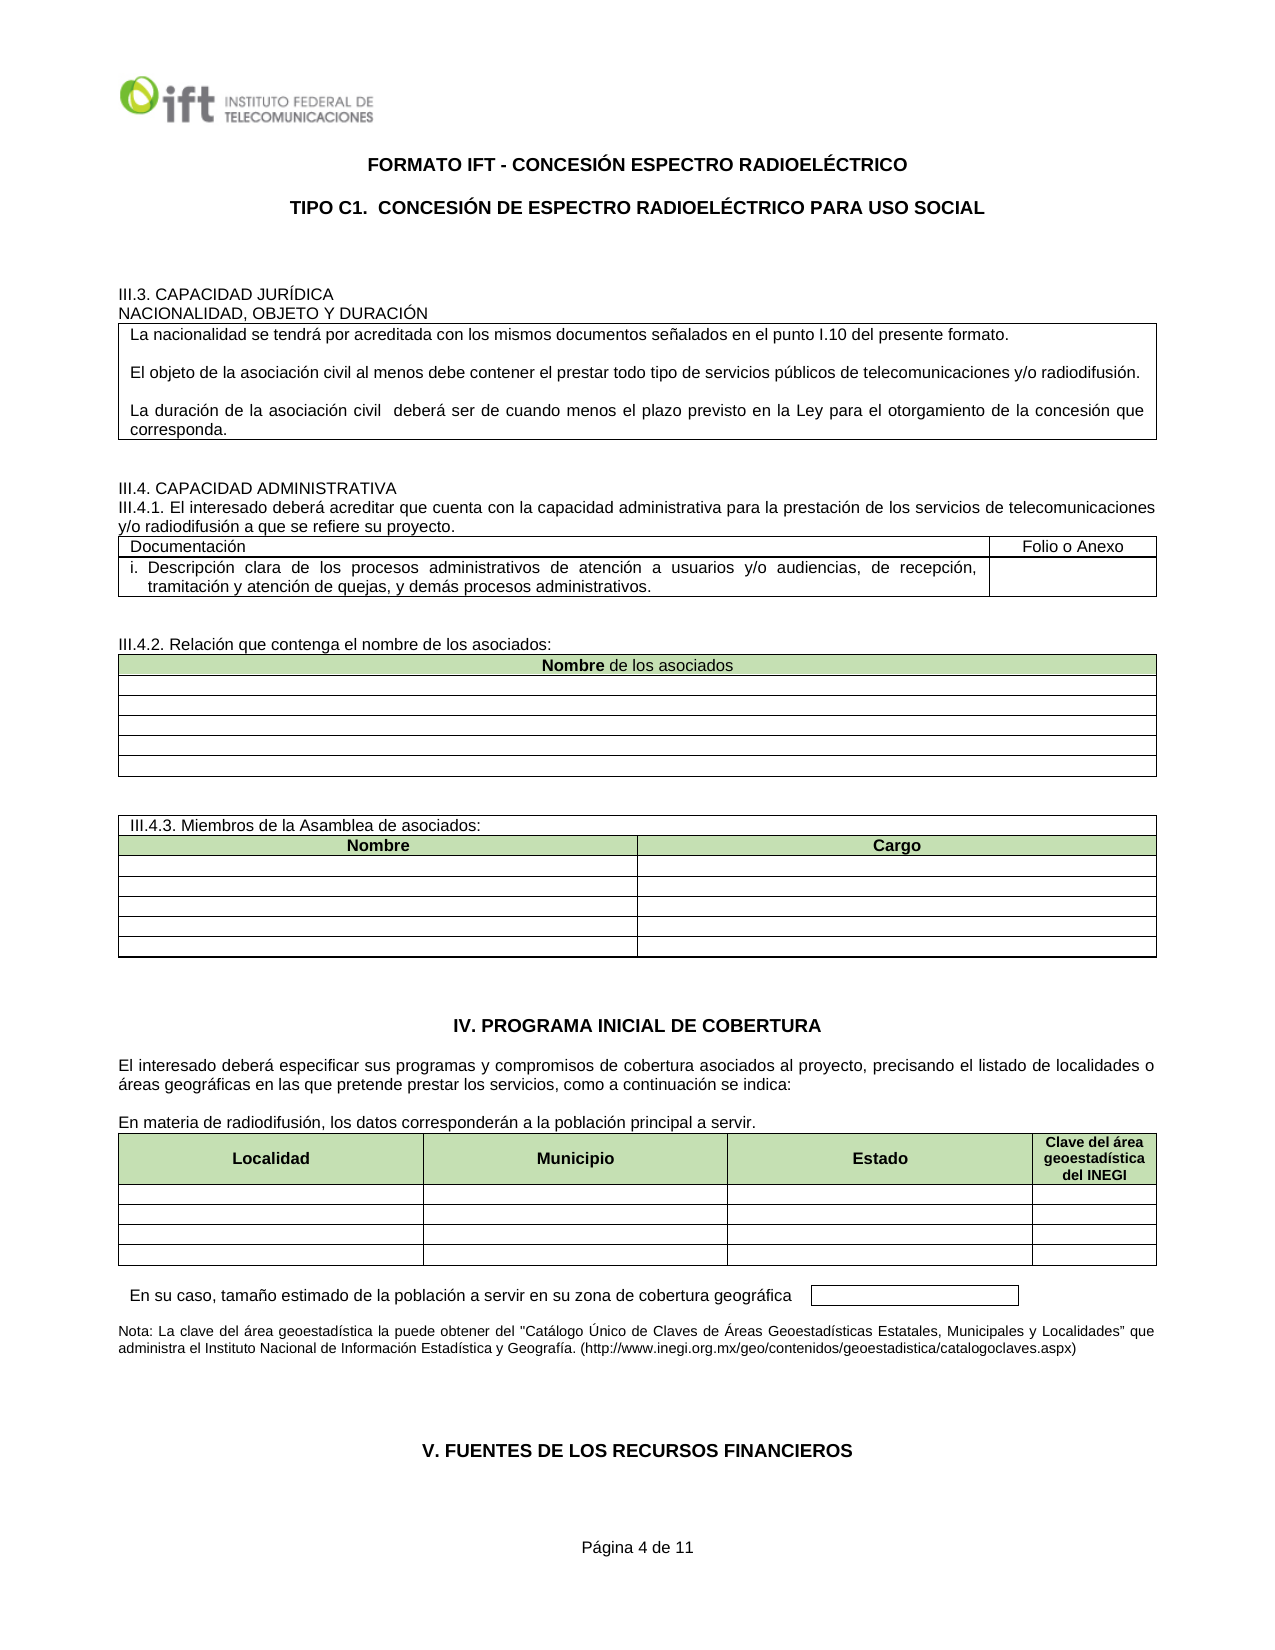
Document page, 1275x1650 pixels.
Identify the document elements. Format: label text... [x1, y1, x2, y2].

table_cell [638, 917, 1156, 936]
table_cell [119, 696, 1156, 715]
table_cell [119, 716, 1156, 735]
table_header Folio o Anexo [990, 537, 1156, 556]
table_header Municipio [424, 1134, 727, 1184]
table_cell [1033, 1205, 1156, 1224]
table_header La nacionalidad se tendrá por acreditada con los mismos documentos señalados en el punto I.10 del presente formato. El objeto de la asociación civil al menos debe contener el prestar todo tipo de servicios públicos de telecomunicaciones y/o radiodifusión. La duración de la asociación civil deberá ser de cuando menos el plazo previsto en la Ley para el otorgamiento de la concesión que corresponda. [119, 324, 1156, 439]
text III.3. CAPACIDAD JURÍDICA [118, 285, 1157, 304]
table_cell Descripción clara de los procesos administrativos de atención a usuarios y/o audiencias, de recepción, tramitación y atención de quejas, y demás procesos administrativos. [119, 558, 989, 596]
table_cell [119, 917, 637, 936]
table_cell [119, 736, 1156, 755]
table_cell [119, 1225, 423, 1244]
text IV. PROGRAMA INICIAL DE COBERTURA [118, 1015, 1157, 1037]
table_header En su caso, tamaño estimado de la población a servir en su zona de cobertura geográfica [118, 1285, 811, 1305]
table_cell [424, 1245, 727, 1264]
table_cell [119, 1245, 423, 1264]
table_cell [1033, 1225, 1156, 1244]
table_header Localidad [119, 1134, 423, 1184]
table_header Estado [728, 1134, 1032, 1184]
table_header [812, 1286, 1018, 1305]
table_cell [119, 756, 1156, 776]
table_cell [1033, 1245, 1156, 1264]
table_header Nombre de los asociados [119, 655, 1156, 674]
table_cell [424, 1205, 727, 1224]
table_cell [638, 937, 1156, 956]
table_cell [1033, 1185, 1156, 1204]
table_cell [638, 897, 1156, 916]
table_cell [638, 856, 1156, 876]
table_cell [119, 937, 637, 956]
table_header Documentación [119, 537, 989, 556]
table_cell [728, 1185, 1032, 1204]
table_cell [424, 1225, 727, 1244]
table_cell Cargo [638, 836, 1156, 855]
table_cell [424, 1185, 727, 1204]
table_cell [119, 1205, 423, 1224]
table_header III.4.3. Miembros de la Asamblea de asociados: [119, 816, 1156, 835]
table_cell [119, 877, 637, 896]
text NACIONALIDAD, OBJETO Y DURACIÓN [118, 304, 1157, 323]
table_cell [638, 877, 1156, 896]
picture [118, 73, 375, 126]
table_cell [119, 1185, 423, 1204]
table_cell [119, 856, 637, 876]
table_cell [119, 676, 1156, 695]
text En materia de radiodifusión, los datos corresponderán a la población principal a servir. [118, 1113, 1157, 1132]
table_cell [728, 1245, 1032, 1264]
table_header Clave del área geoestadística del INEGI [1033, 1134, 1156, 1184]
text III.4.2. Relación que contenga el nombre de los asociados: [118, 635, 1157, 654]
text III.4. CAPACIDAD ADMINISTRATIVA [118, 479, 1157, 498]
text Nota: La clave del área geoestadística la puede obtener del "Catálogo Único de Claves de Áreas Geoestadísticas Estatales, Municipales y Localidades” que administra el Instituto Nacional de Información Estadística y Geografía. (http://www.inegi.org.mx/geo/contenidos/geoestadistica/catalogoclaves.aspx) [118, 1323, 1157, 1356]
text El interesado deberá especificar sus programas y compromisos de cobertura asociados al proyecto, precisando el listado de localidades o áreas geográficas en las que pretende prestar los servicios, como a continuación se indica: [118, 1056, 1157, 1094]
table_cell [728, 1225, 1032, 1244]
table_cell Nombre [119, 836, 637, 855]
table_cell [728, 1205, 1032, 1224]
table_cell [119, 897, 637, 916]
text III.4.1. El interesado deberá acreditar que cuenta con la capacidad administrativa para la prestación de los servicios de telecomunicaciones y/o radiodifusión a que se refiere su proyecto. [118, 498, 1157, 536]
text V. FUENTES DE LOS RECURSOS FINANCIEROS [118, 1440, 1157, 1462]
table_cell [990, 558, 1156, 596]
